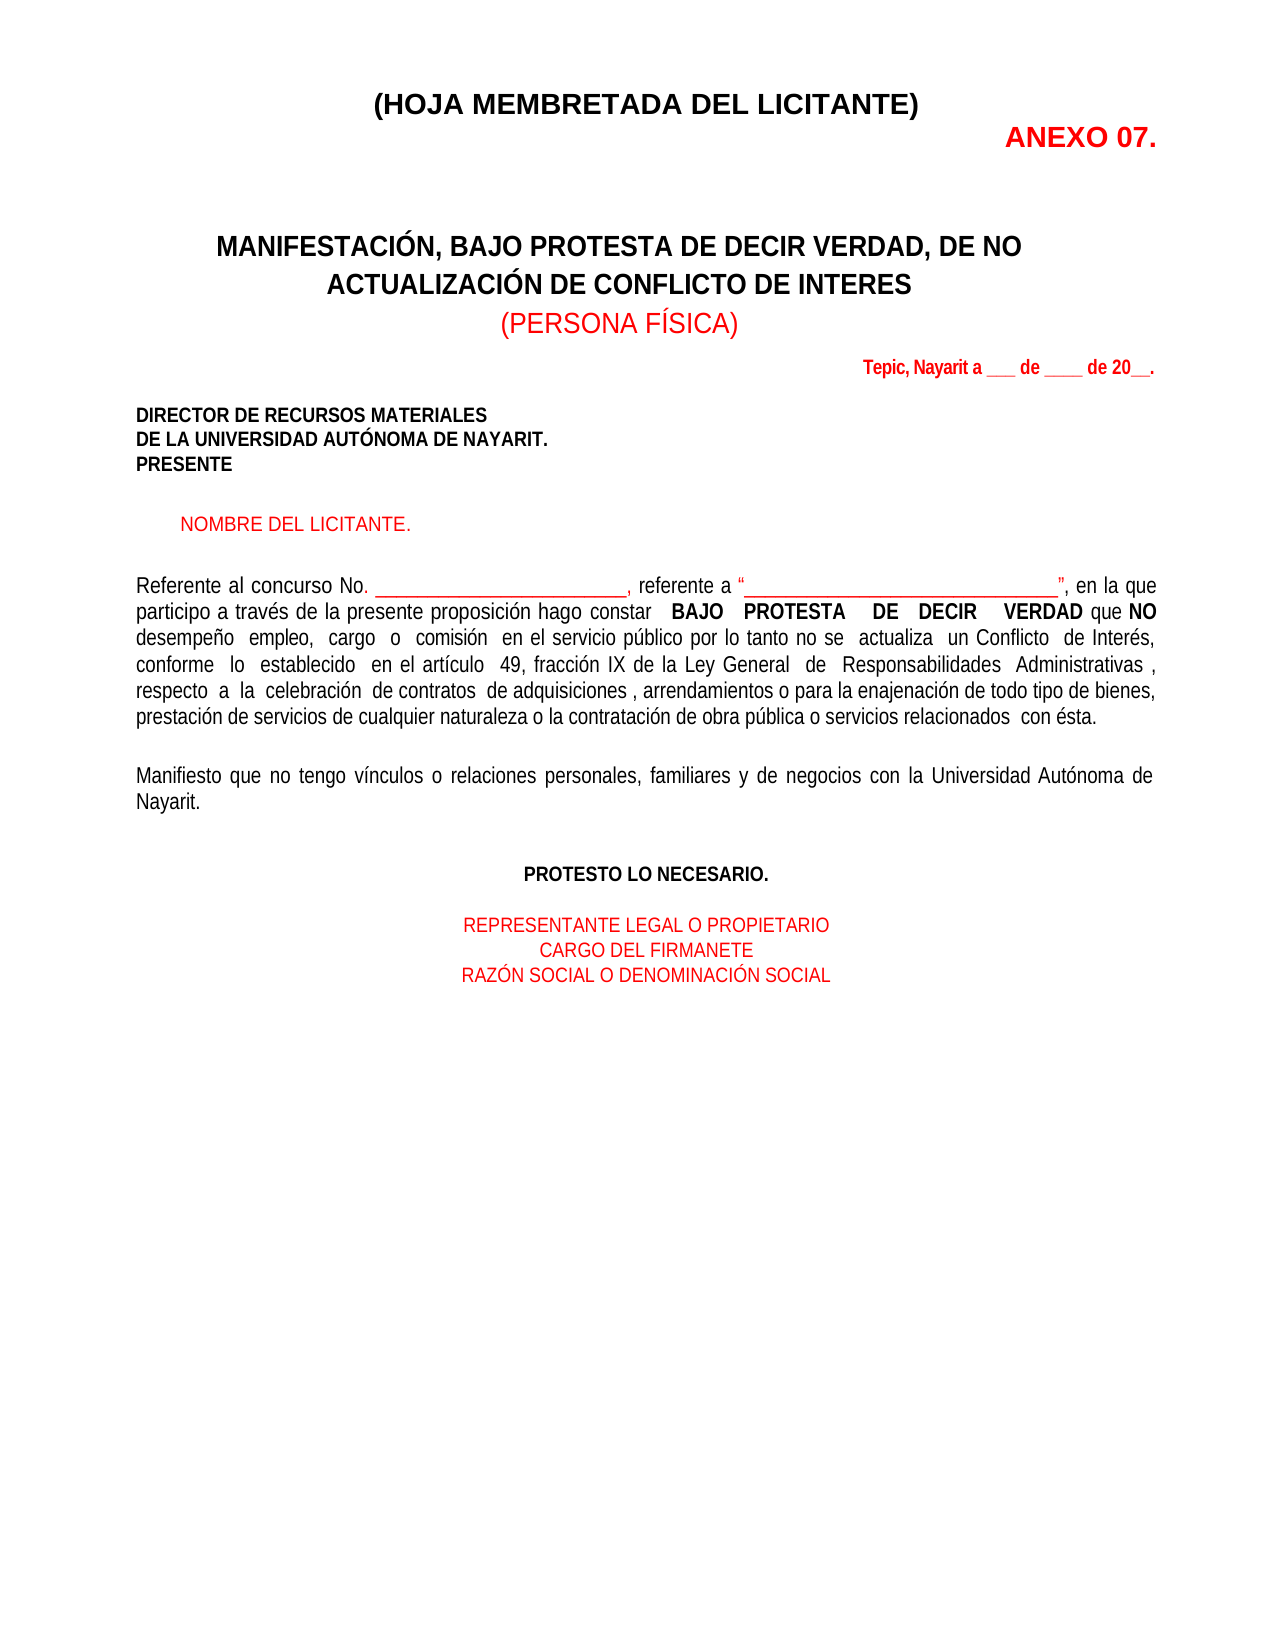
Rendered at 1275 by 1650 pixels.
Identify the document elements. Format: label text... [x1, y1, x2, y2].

text (PERSONA FÍSICA) [180, 306, 1058, 340]
text Referente al concurso No. ________________________, referente a “______________________________”, en la que participo a través de la presente proposición hago constar BAJO PROTESTA DE DECIR VERDAD que NO desempeño empleo, cargo o comisión en el servicio público por lo tanto no se actualiza un Conflicto de Interés, conforme lo establecido en el artículo 49, fracción IX de la Ley General de Responsabilidades Administrativas , respecto a la celebración de contratos de adquisiciones , arrendamientos o para la enajenación de todo tipo de bienes, prestación de servicios de cualquier naturaleza o la contratación de obra pública o servicios relacionados con ésta. [136, 572, 1157, 730]
text PROTESTO LO NECESARIO. [136, 862, 1157, 886]
text DIRECTOR DE RECURSOS MATERIALES [136, 403, 1058, 427]
text RAZÓN SOCIAL O DENOMINACIÓN SOCIAL [136, 963, 1157, 987]
text DE LA UNIVERSIDAD AUTÓNOMA DE NAYARIT. [136, 427, 1058, 451]
text MANIFESTACIÓN, BAJO PROTESTA DE DECIR VERDAD, DE NO ACTUALIZACIÓN DE CONFLICTO DE INTERES [180, 229, 1058, 301]
text REPRESENTANTE LEGAL O PROPIETARIO [136, 912, 1157, 936]
text NOMBRE DEL LICITANTE. [180, 512, 1058, 536]
text CARGO DEL FIRMANETE [136, 938, 1157, 962]
text PRESENTE [136, 451, 1058, 475]
text Tepic, Nayarit a ___ de ____ de 20__. [180, 355, 1155, 379]
text Manifiesto que no tengo vínculos o relaciones personales, familiares y de negocios con la Universidad Autónoma de Nayarit. [136, 762, 1155, 814]
